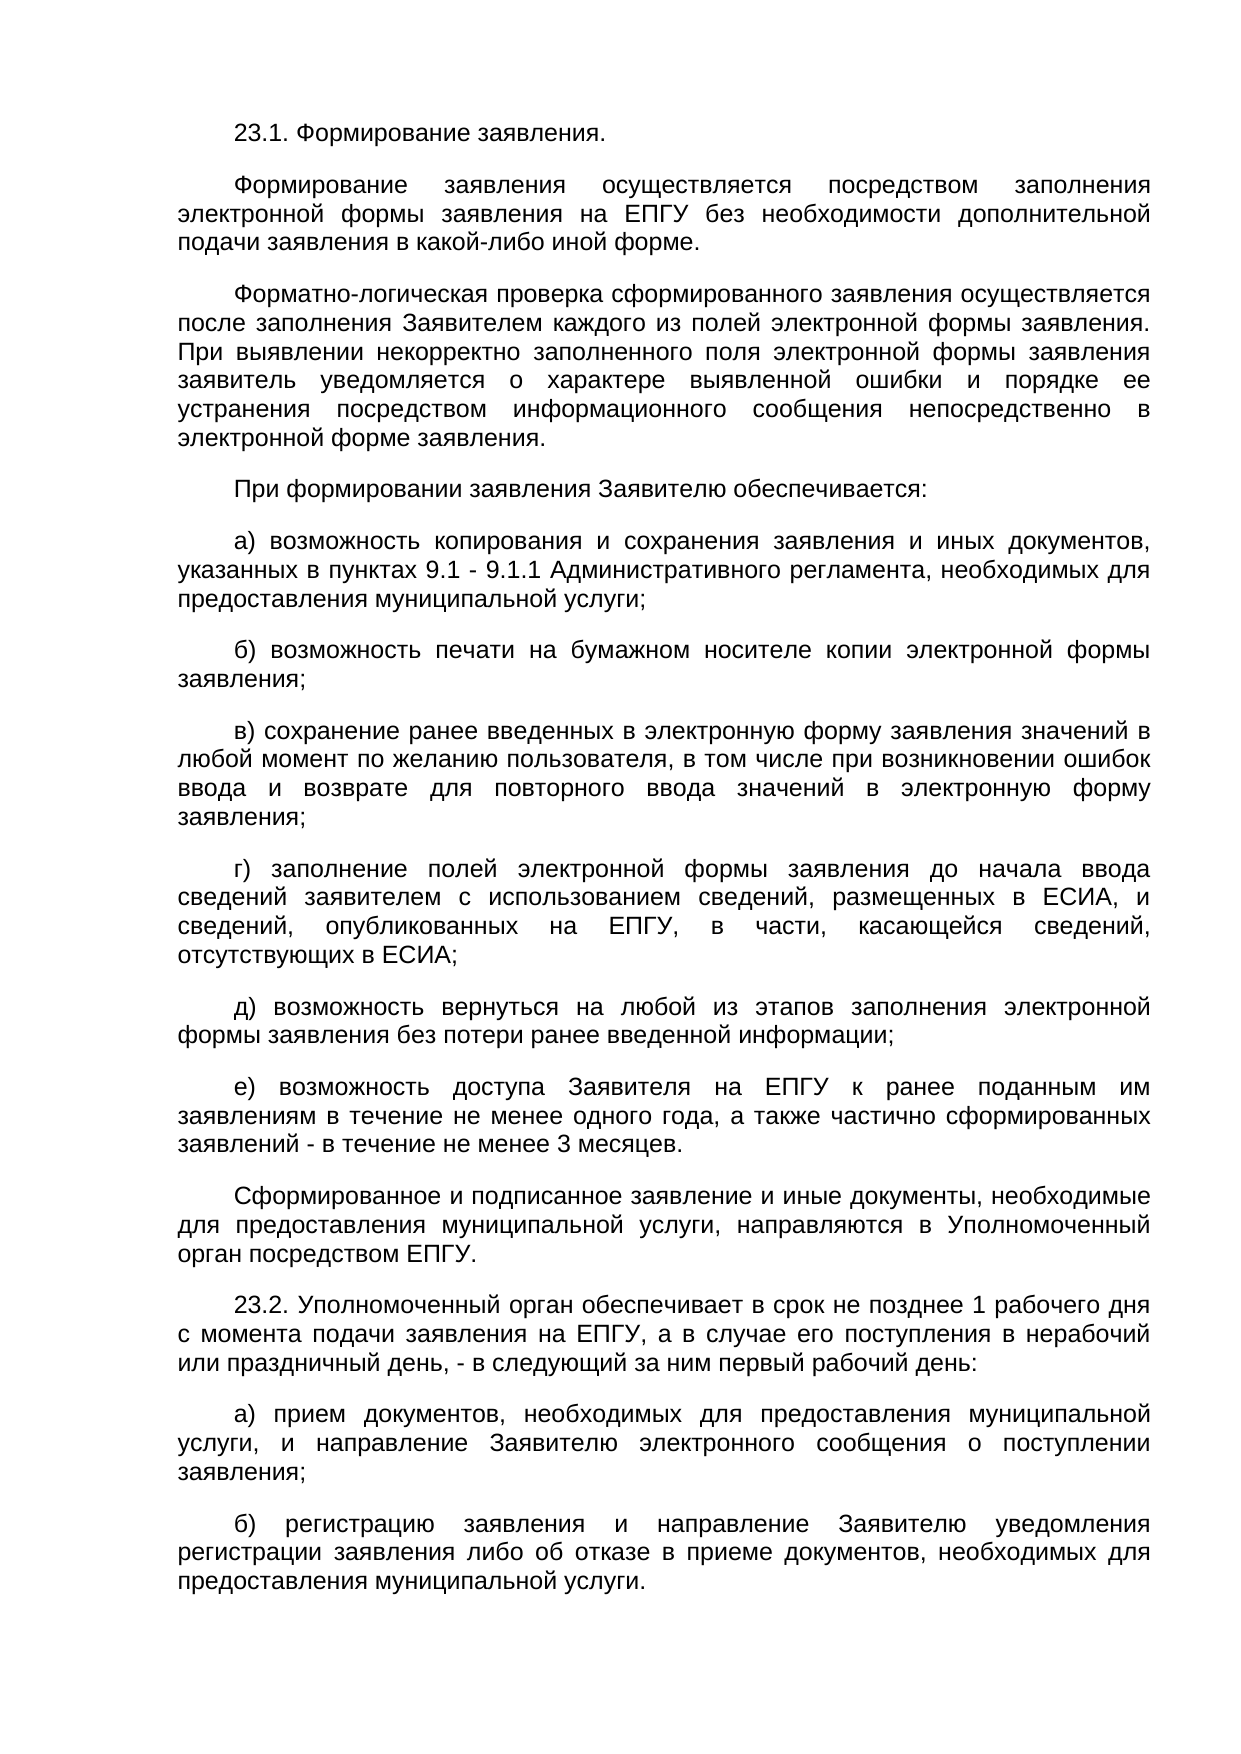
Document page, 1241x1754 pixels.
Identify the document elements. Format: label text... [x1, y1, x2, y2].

text д) возможность вернуться на любой из этапов заполнения электронной формы заявления без потери ранее введенной информации; [177, 991, 1152, 1049]
text в) сохранение ранее введенных в электронную форму заявления значений в любой момент по желанию пользователя, в том числе при возникновении ошибок ввода и возврате для повторного ввода значений в электронную форму заявления; [177, 716, 1152, 831]
text 23.1. Формирование заявления. [177, 118, 1152, 147]
text е) возможность доступа Заявителя на ЕПГУ к ранее поданным им заявлениям в течение не менее одного года, а также частично сформированных заявлений - в течение не менее 3 месяцев. [177, 1072, 1152, 1158]
text 23.2. Уполномоченный орган обеспечивает в срок не позднее 1 рабочего дня с момента подачи заявления на ЕПГУ, а в случае его поступления в нерабочий или праздничный день, - в следующий за ним первый рабочий день: [177, 1290, 1152, 1376]
text Сформированное и подписанное заявление и иные документы, необходимые для предоставления муниципальной услуги, направляются в Уполномоченный орган посредством ЕПГУ. [177, 1181, 1152, 1267]
text Форматно-логическая проверка сформированного заявления осуществляется после заполнения Заявителем каждого из полей электронной формы заявления. При выявлении некорректно заполненного поля электронной формы заявления заявитель уведомляется о характере выявленной ошибки и порядке ее устранения посредством информационного сообщения непосредственно в электронной форме заявления. [177, 279, 1152, 451]
text г) заполнение полей электронной формы заявления до начала ввода сведений заявителем с использованием сведений, размещенных в ЕСИА, и сведений, опубликованных на ЕПГУ, в части, касающейся сведений, отсутствующих в ЕСИА; [177, 853, 1152, 968]
text а) прием документов, необходимых для предоставления муниципальной услуги, и направление Заявителю электронного сообщения о поступлении заявления; [177, 1399, 1152, 1486]
text Формирование заявления осуществляется посредством заполнения электронной формы заявления на ЕПГУ без необходимости дополнительной подачи заявления в какой-либо иной форме. [177, 170, 1152, 256]
text При формировании заявления Заявителю обеспечивается: [177, 474, 1152, 503]
text а) возможность копирования и сохранения заявления и иных документов, указанных в пунктах 9.1 - 9.1.1 Административного регламента, необходимых для предоставления муниципальной услуги; [177, 526, 1152, 612]
text б) регистрацию заявления и направление Заявителю уведомления регистрации заявления либо об отказе в приеме документов, необходимых для предоставления муниципальной услуги. [177, 1508, 1152, 1595]
text б) возможность печати на бумажном носителе копии электронной формы заявления; [177, 635, 1152, 693]
